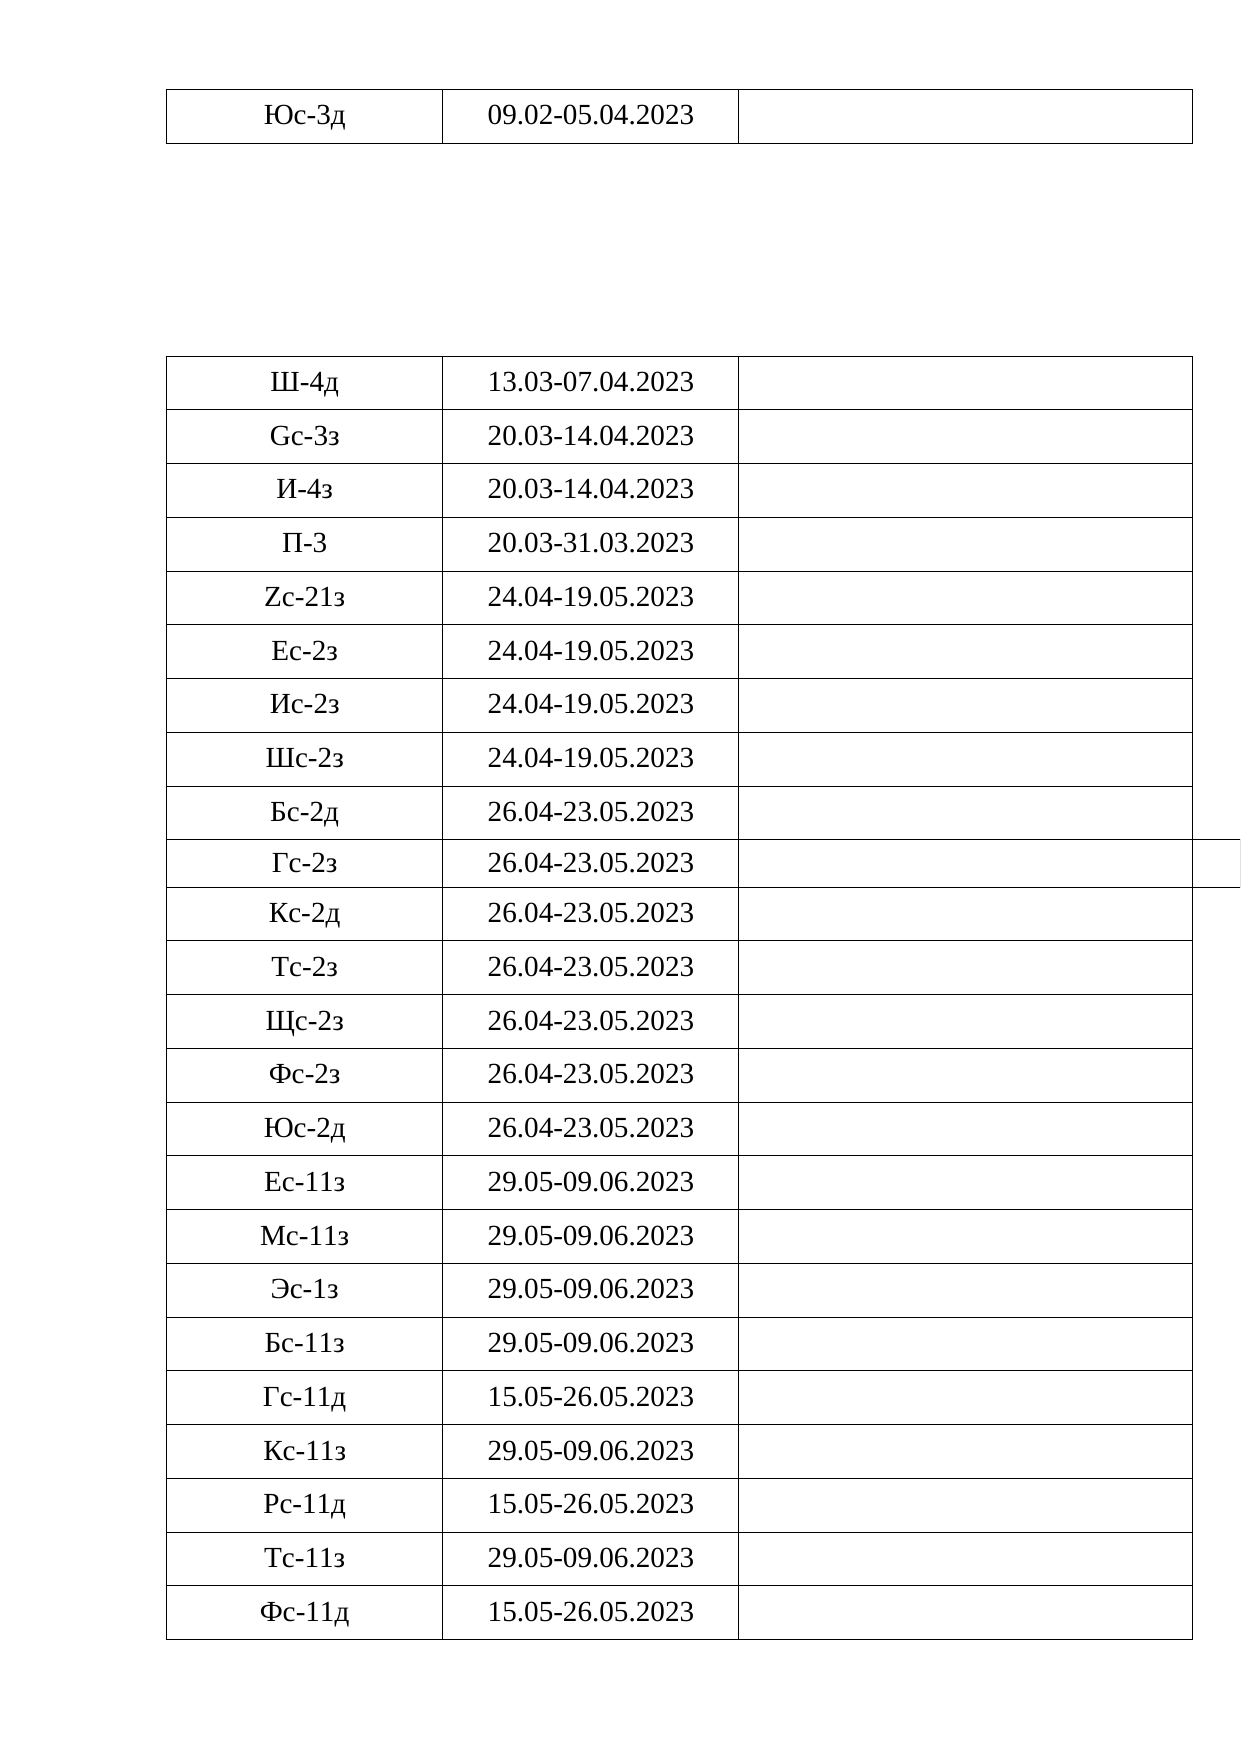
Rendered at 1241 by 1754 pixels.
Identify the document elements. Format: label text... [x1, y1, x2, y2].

table_cell [739, 733, 1192, 786]
table_cell Юс-2д [167, 1103, 442, 1155]
table_cell Юс-3д [167, 90, 442, 142]
table_cell 24.04-19.05.2023 [443, 679, 738, 732]
table_cell [739, 1371, 1192, 1424]
table_cell Мс-11з [167, 1210, 442, 1263]
table_cell [739, 1586, 1192, 1639]
table_cell Ис-2з [167, 679, 442, 732]
table_cell 29.05-09.06.2023 [443, 1425, 738, 1478]
table_cell 29.05-09.06.2023 [443, 1318, 738, 1370]
table_cell Тс-11з [167, 1533, 442, 1585]
table_cell [739, 679, 1192, 732]
table_cell [739, 1049, 1192, 1102]
table_cell Щс-2з [167, 995, 442, 1048]
table_cell 24.04-19.05.2023 [443, 733, 738, 786]
table_cell 20.03-31.03.2023 [443, 518, 738, 571]
table_cell [739, 1533, 1192, 1585]
table_cell [739, 787, 1192, 839]
table_cell 15.05-26.05.2023 [443, 1371, 738, 1424]
table_cell Эс-1з [167, 1264, 442, 1317]
table_cell [739, 90, 1192, 142]
table_header 13.03-07.04.2023 [443, 357, 738, 409]
table_cell 26.04-23.05.2023 [443, 1103, 738, 1155]
table_cell 26.04-23.05.2023 [443, 941, 738, 994]
table_header [739, 357, 1192, 409]
table_cell 26.04-23.05.2023 [443, 840, 738, 887]
table_cell Ес-2з [167, 625, 442, 678]
table_cell Фс-2з [167, 1049, 442, 1102]
table_cell [739, 410, 1192, 463]
table_cell [739, 464, 1192, 517]
table_cell Гс-11д [167, 1371, 442, 1424]
table_cell Кс-2д [167, 888, 442, 940]
table_cell Рс-11д [167, 1479, 442, 1532]
table_cell 24.04-19.05.2023 [443, 572, 738, 624]
table_cell [739, 1479, 1192, 1532]
table_cell Zс-21з [167, 572, 442, 624]
table_cell Бс-2д [167, 787, 442, 839]
table_cell 29.05-09.06.2023 [443, 1264, 738, 1317]
table_cell Гс-2з [167, 840, 442, 887]
table_cell [739, 572, 1192, 624]
table_cell Кс-11з [167, 1425, 442, 1478]
table_header Ш-4д [167, 357, 442, 409]
table_cell [739, 888, 1192, 940]
table_cell 15.05-26.05.2023 [443, 1586, 738, 1639]
table_cell 26.04-23.05.2023 [443, 787, 738, 839]
table_cell 29.05-09.06.2023 [443, 1533, 738, 1585]
table_cell 20.03-14.04.2023 [443, 464, 738, 517]
table_cell [739, 1425, 1192, 1478]
table_cell [739, 995, 1192, 1048]
table_cell [739, 1264, 1192, 1317]
table_cell [1193, 840, 1240, 887]
table_cell [739, 625, 1192, 678]
table_cell [739, 840, 1192, 887]
table_cell 26.04-23.05.2023 [443, 1049, 738, 1102]
table_cell 26.04-23.05.2023 [443, 888, 738, 940]
table_cell Тс-2з [167, 941, 442, 994]
table_cell 24.04-19.05.2023 [443, 625, 738, 678]
table_cell Фс-11д [167, 1586, 442, 1639]
table_cell [739, 1318, 1192, 1370]
table_cell [739, 1103, 1192, 1155]
table_cell 09.02-05.04.2023 [443, 90, 738, 142]
table_cell [739, 1210, 1192, 1263]
table_cell 26.04-23.05.2023 [443, 995, 738, 1048]
table_cell [739, 518, 1192, 571]
table_cell И-4з [167, 464, 442, 517]
table_cell 15.05-26.05.2023 [443, 1479, 738, 1532]
table_cell Ес-11з [167, 1156, 442, 1209]
table_cell П-3 [167, 518, 442, 571]
table_cell Шc-2з [167, 733, 442, 786]
table_cell [739, 1156, 1192, 1209]
table_cell 29.05-09.06.2023 [443, 1156, 738, 1209]
table_cell Gc-3з [167, 410, 442, 463]
table_cell 20.03-14.04.2023 [443, 410, 738, 463]
table_cell 29.05-09.06.2023 [443, 1210, 738, 1263]
table_cell Бс-11з [167, 1318, 442, 1370]
table_cell [739, 941, 1192, 994]
